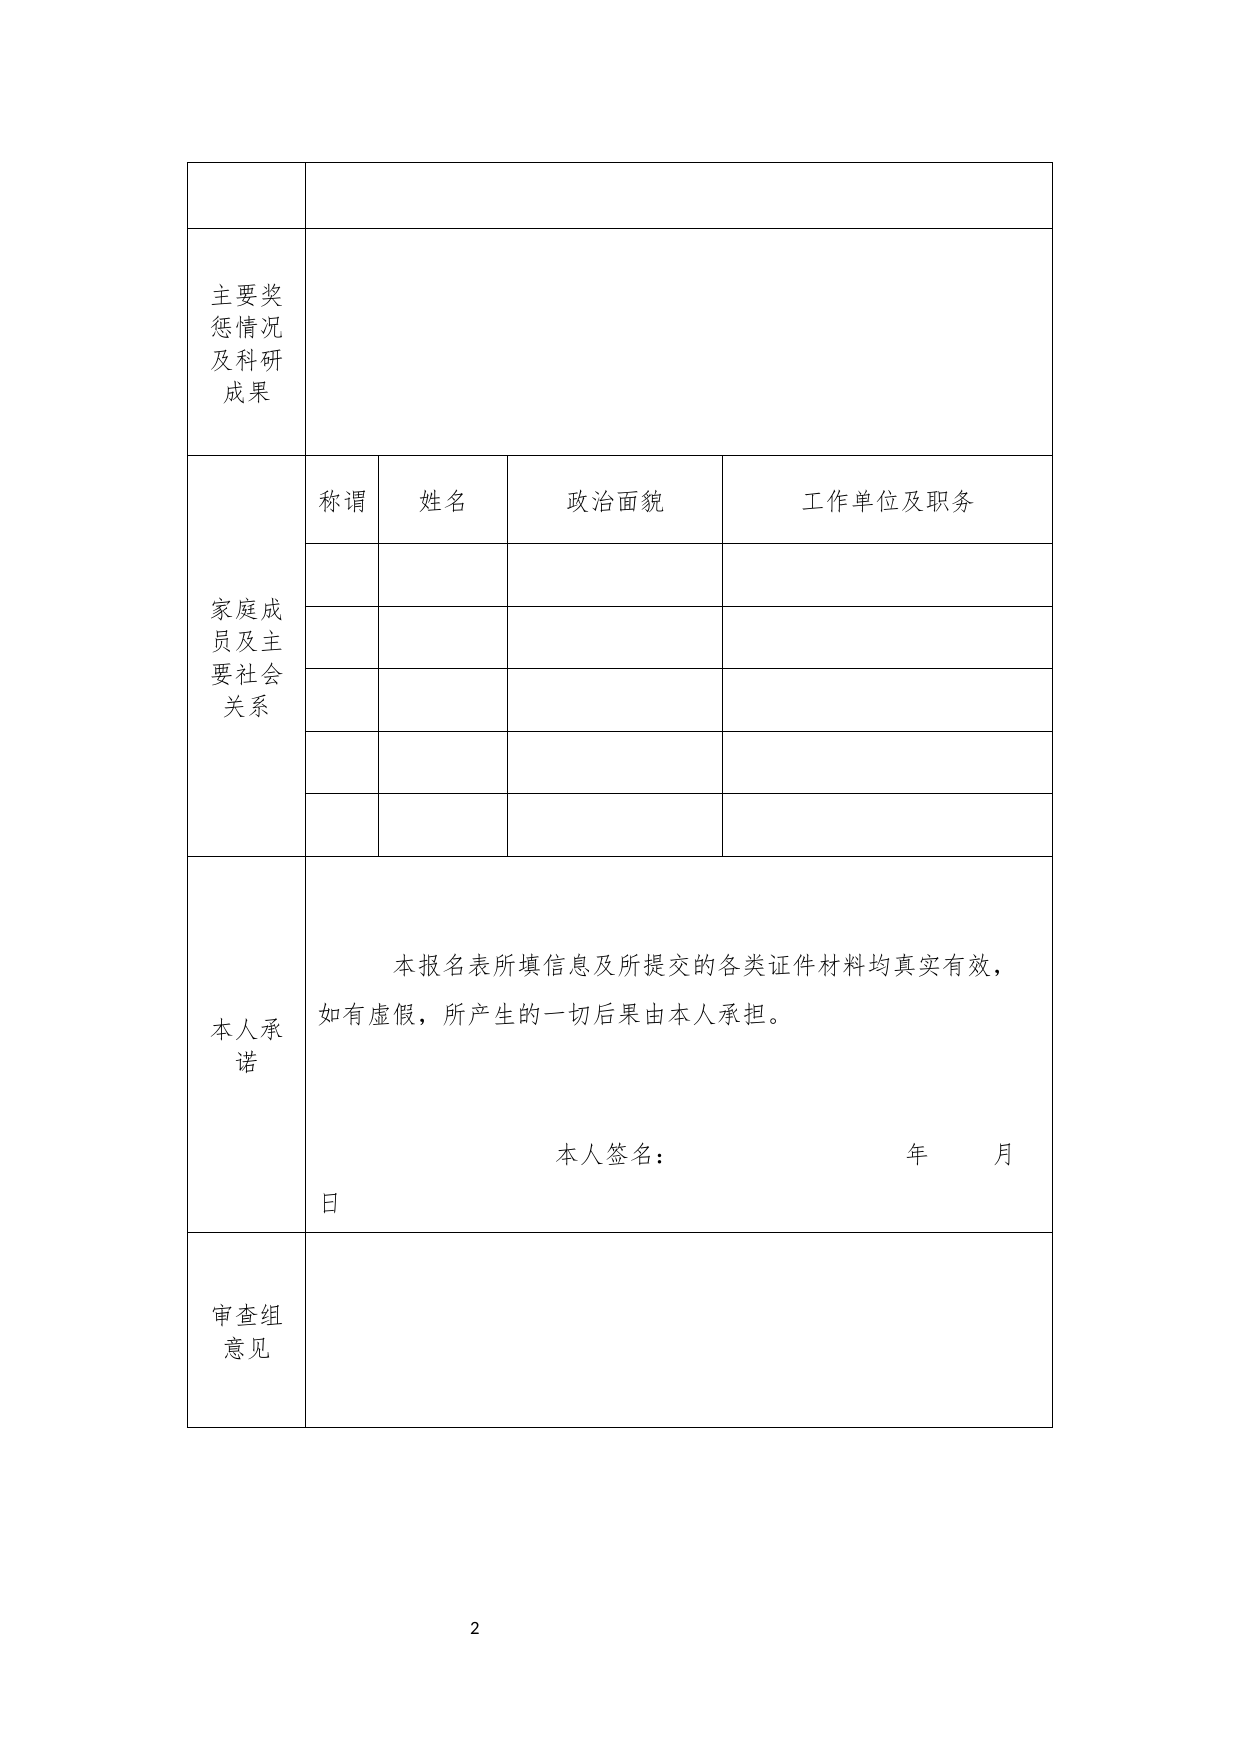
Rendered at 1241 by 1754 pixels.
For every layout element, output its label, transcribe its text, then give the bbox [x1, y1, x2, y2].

table_cell 政治面貌 [508, 456, 722, 543]
table_cell [723, 544, 1052, 606]
table_cell [306, 607, 378, 668]
table_cell [508, 607, 722, 668]
table_cell [508, 794, 722, 856]
table_cell [379, 732, 507, 793]
table_cell 审查组 意见 [188, 1233, 305, 1427]
table_cell 主要奖惩情况及科研成果 [188, 229, 305, 455]
table_cell [306, 544, 378, 606]
table_cell [306, 669, 378, 731]
table_cell [723, 794, 1052, 856]
table_cell [306, 1233, 1052, 1427]
table_cell [508, 732, 722, 793]
table_cell 家庭成员及主要社会关系 [188, 456, 305, 856]
table_cell [306, 229, 1052, 455]
table_cell [379, 607, 507, 668]
table_cell 姓名 [379, 456, 507, 543]
table_cell [723, 732, 1052, 793]
table_cell [379, 669, 507, 731]
table_cell [379, 544, 507, 606]
table_cell [379, 794, 507, 856]
table_cell [723, 607, 1052, 668]
table_cell [306, 732, 378, 793]
table_cell [508, 544, 722, 606]
table_cell [306, 794, 378, 856]
table_cell 本报名表所填信息及所提交的各类证件材料均真实有效，如有虚假，所产生的一切后果由本人承担。 本人签名： 年 月 日 [306, 857, 1052, 1232]
table_cell [723, 669, 1052, 731]
table_cell 称谓 [306, 456, 378, 543]
table_cell 本人承诺 [188, 857, 305, 1232]
table_cell [508, 669, 722, 731]
table_cell 工作单位及职务 [723, 456, 1052, 543]
